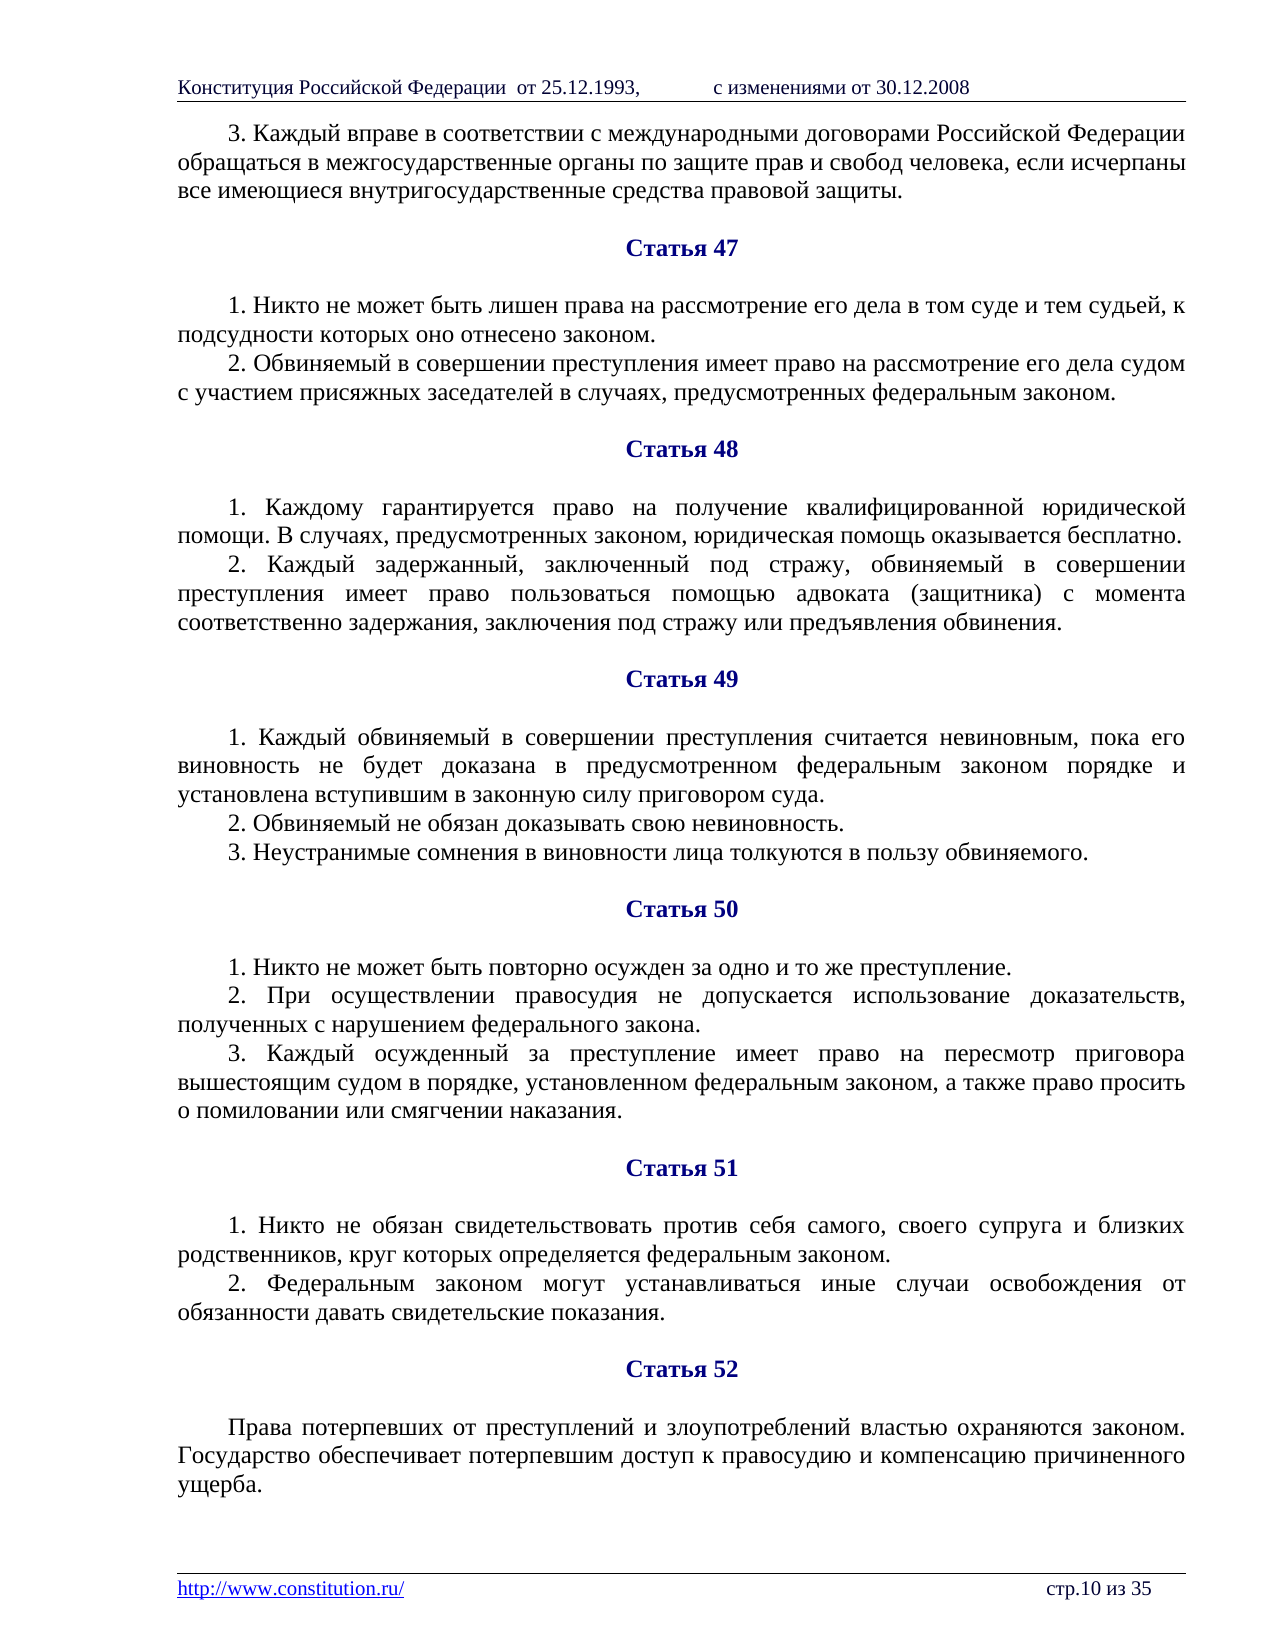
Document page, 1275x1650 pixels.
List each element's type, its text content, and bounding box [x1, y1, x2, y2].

text 1. Никто не может быть лишен права на рассмотрение его дела в том суде и тем судьей, к подсудности которых оно отнесено законом. [177, 291, 1186, 348]
text 3. Каждый вправе в соответствии с международными договорами Российской Федерации обращаться в межгосударственные органы по защите прав и свобод человека, если исчерпаны все имеющиеся внутригосударственные средства правовой защиты. [177, 118, 1186, 204]
text Статья 51 [177, 1153, 1186, 1182]
text Статья 48 [177, 434, 1186, 463]
text 3. Неустранимые сомнения в виновности лица толкуются в пользу обвиняемого. [177, 837, 1186, 866]
text 3. Каждый осужденный за преступление имеет право на пересмотр приговора вышестоящим судом в порядке, установленном федеральным законом, а также право просить о помиловании или смягчении наказания. [177, 1038, 1186, 1124]
text Статья 49 [177, 664, 1186, 693]
text Статья 50 [177, 894, 1186, 923]
text 2. Обвиняемый не обязан доказывать свою невиновность. [177, 808, 1186, 837]
text 2. Обвиняемый в совершении преступления имеет право на рассмотрение его дела судом с участием присяжных заседателей в случаях, предусмотренных федеральным законом. [177, 348, 1186, 406]
text Статья 47 [177, 233, 1186, 262]
text 1. Каждый обвиняемый в совершении преступления считается невиновным, пока его виновность не будет доказана в предусмотренном федеральным законом порядке и установлена вступившим в законную силу приговором суда. [177, 722, 1186, 808]
text Права потерпевших от преступлений и злоупотреблений властью охраняются законом. Государство обеспечивает потерпевшим доступ к правосудию и компенсацию причиненного ущерба. [177, 1412, 1186, 1498]
text Статья 52 [177, 1354, 1186, 1383]
text 1. Никто не может быть повторно осужден за одно и то же преступление. [177, 952, 1186, 981]
text 2. Федеральным законом могут устанавливаться иные случаи освобождения от обязанности давать свидетельские показания. [177, 1268, 1186, 1326]
text 2. Каждый задержанный, заключенный под стражу, обвиняемый в совершении преступления имеет право пользоваться помощью адвоката (защитника) с момента соответственно задержания, заключения под стражу или предъявления обвинения. [177, 549, 1186, 636]
text 1. Никто не обязан свидетельствовать против себя самого, своего супруга и близких родственников, круг которых определяется федеральным законом. [177, 1211, 1186, 1268]
text 2. При осуществлении правосудия не допускается использование доказательств, полученных с нарушением федерального закона. [177, 981, 1186, 1038]
text 1. Каждому гарантируется право на получение квалифицированной юридической помощи. В случаях, предусмотренных законом, юридическая помощь оказывается бесплатно. [177, 492, 1186, 549]
